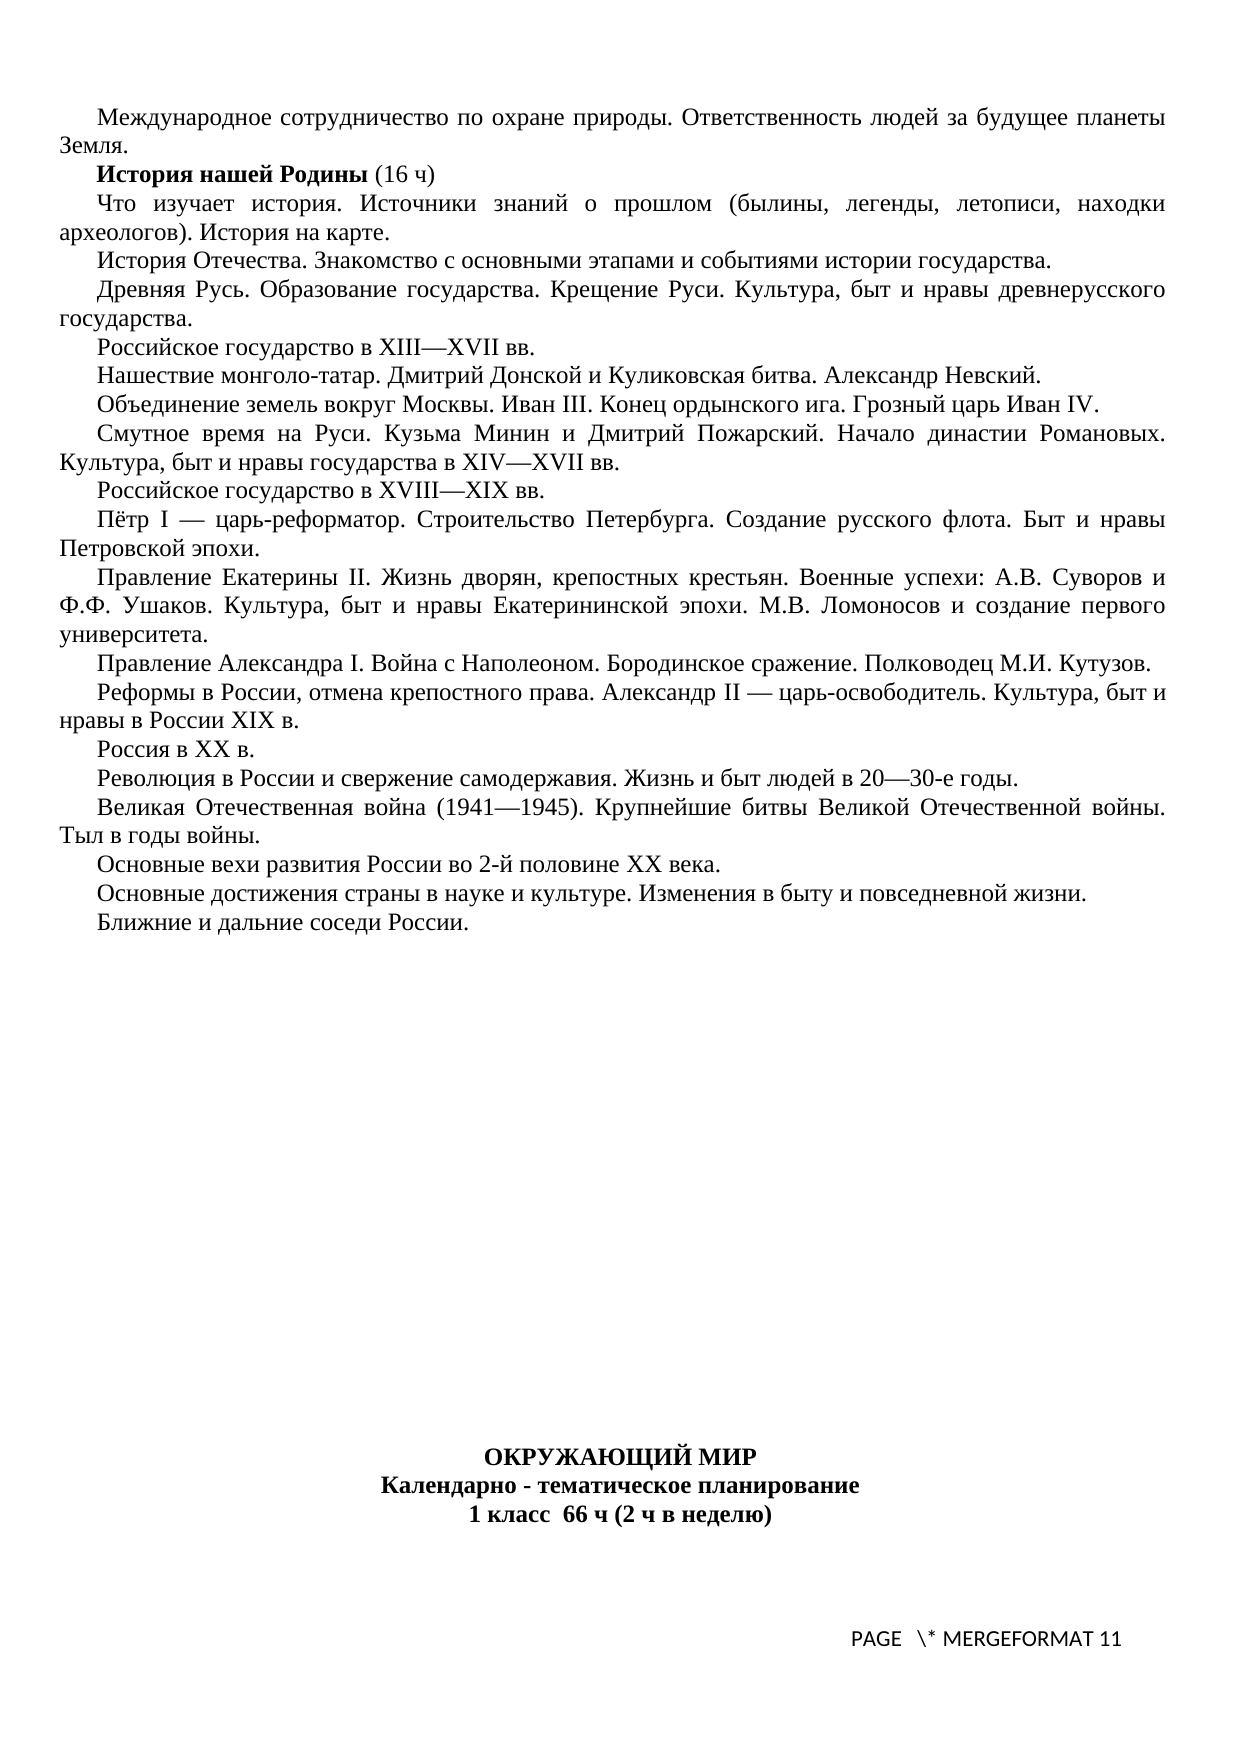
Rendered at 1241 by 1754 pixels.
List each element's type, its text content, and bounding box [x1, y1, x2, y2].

text Основные достижения страны в науке и культуре. Изменения в быту и повседневной жизни. [59, 878, 1167, 907]
text Ближние и дальние соседи России. [59, 907, 1167, 936]
text Реформы в России, отмена крепостного права. Александр II — царь-освободитель. Культура, быт и нравы в России XIX в. [59, 677, 1167, 734]
text История Отечества. Знакомство с основными этапами и событиями истории государства. [59, 246, 1167, 274]
text ОКРУЖАЮЩИЙ МИР [118, 1442, 1122, 1470]
text Смутное время на Руси. Кузьма Минин и Дмитрий Пожарский. Начало династии Романовых. Культура, быт и нравы государства в XIV—XVII вв. [59, 418, 1167, 476]
text История нашей Родины (16 ч) [59, 159, 1167, 188]
text Российское государство в XVIII—XIX вв. [59, 476, 1167, 504]
text Правление Александра I. Война с Наполеоном. Бородинское сражение. Полководец М.И. Кутузов. [59, 648, 1167, 677]
text Россия в XX в. [59, 734, 1167, 763]
text Пётр I — царь-реформатор. Строительство Петербурга. Создание русского флота. Быт и нравы Петровской эпохи. [59, 504, 1167, 562]
text Основные вехи развития России во 2-й половине XX века. [59, 849, 1167, 878]
text Революция в России и свержение самодержавия. Жизнь и быт людей в 20—30-е годы. [59, 763, 1167, 792]
text Правление Екатерины II. Жизнь дворян, крепостных крестьян. Военные успехи: А.В. Суворов и Ф.Ф. Ушаков. Культура, быт и нравы Екатерининской эпохи. М.В. Ломоносов и создание первого университета. [59, 562, 1167, 648]
text Объединение земель вокруг Москвы. Иван III. Конец ордынского ига. Грозный царь Иван IV. [59, 389, 1167, 418]
text Древняя Русь. Образование государства. Крещение Руси. Культура, быт и нравы древнерусского государства. [59, 274, 1167, 332]
text Календарно - тематическое планирование [118, 1470, 1122, 1499]
text Нашествие монголо-татар. Дмитрий Донской и Куликовская битва. Александр Невский. [59, 361, 1167, 389]
text Российское государство в XIII—XVII вв. [59, 332, 1167, 361]
text Международное сотрудничество по охране природы. Ответственность людей за будущее планеты Земля. [59, 102, 1167, 159]
text 1 класс 66 ч (2 ч в неделю) [118, 1499, 1122, 1528]
text Великая Отечественная война (1941—1945). Крупнейшие битвы Великой Отечественной войны. Тыл в годы войны. [59, 792, 1167, 849]
text Что изучает история. Источники знаний о прошлом (былины, легенды, летописи, находки археологов). История на карте. [59, 188, 1167, 246]
